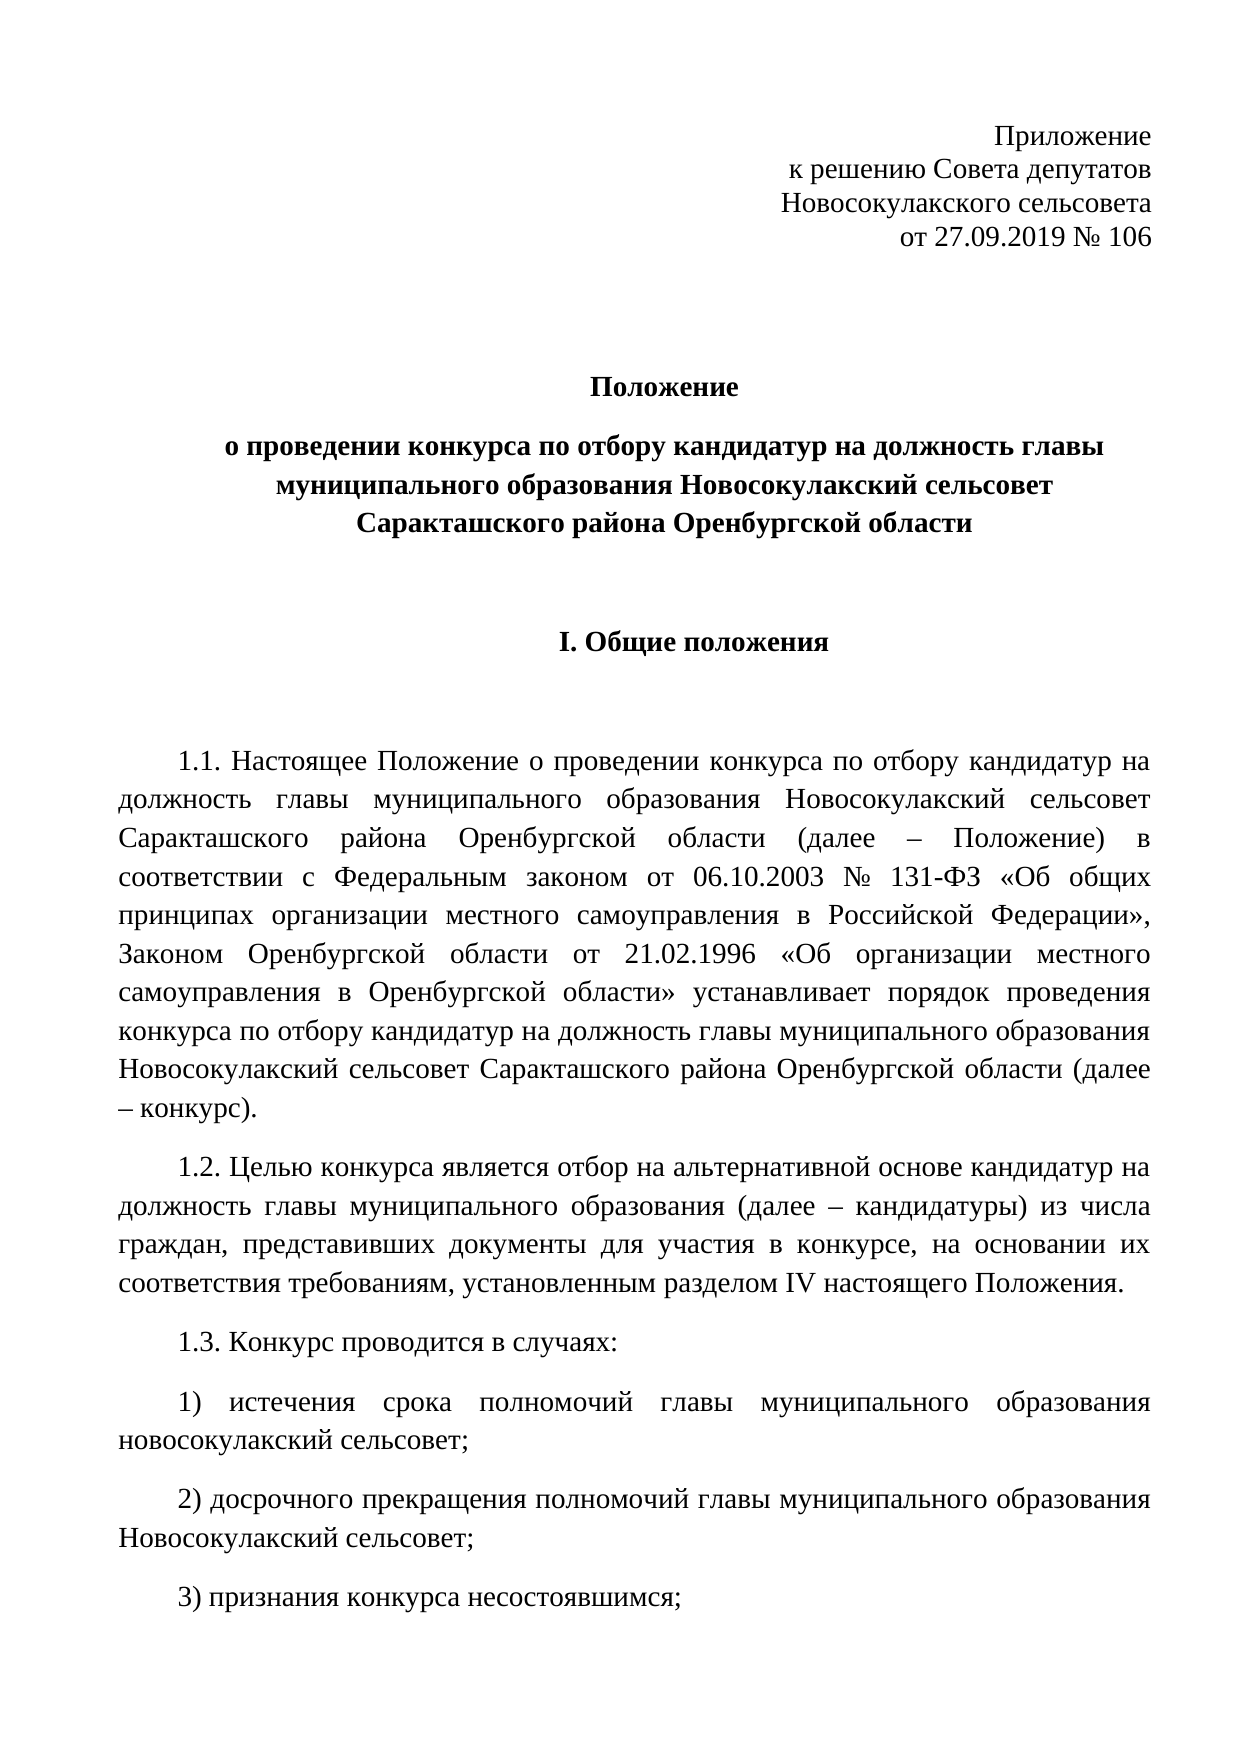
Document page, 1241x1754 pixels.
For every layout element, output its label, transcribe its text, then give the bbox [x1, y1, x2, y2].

text к решению Совета депутатов [161, 152, 1152, 185]
text 1.3. Конкурс проводится в случаях: [118, 1324, 1152, 1358]
text Новосокулакского сельсовета [161, 185, 1152, 219]
text Положение [177, 369, 1152, 403]
text 2) досрочного прекращения полномочий главы муниципального образования Новосокулакский сельсовет; [118, 1482, 1152, 1554]
text 1) истечения срока полномочий главы муниципального образования новосокулакский сельсовет; [118, 1384, 1152, 1456]
text I. Общие положения [177, 624, 1152, 658]
text 1.2. Целью конкурса является отбор на альтернативной основе кандидатур на должность главы муниципального образования (далее – кандидатуры) из числа граждан, представивших документы для участия в конкурсе, на основании их соответствия требованиям, установленным разделом IV настоящего Положения. [118, 1149, 1152, 1298]
text о проведении конкурса по отбору кандидатур на должность главы муниципального образования Новосокулакский сельсовет Саракташского района Оренбургской области [177, 428, 1152, 539]
text от 27.09.2019 № 106 [161, 219, 1152, 252]
text 1.1. Настоящее Положение о проведении конкурса по отбору кандидатур на должность главы муниципального образования Новосокулакский сельсовет Саракташского района Оренбургской области (далее – Положение) в соответствии с Федеральным законом от 06.10.2003 № 131-ФЗ «Об общих принципах организации местного самоуправления в Российской Федерации», Законом Оренбургской области от 21.02.1996 «Об организации местного самоуправления в Оренбургской области» устанавливает порядок проведения конкурса по отбору кандидатур на должность главы муниципального образования Новосокулакский сельсовет Саракташского района Оренбургской области (далее – конкурс). [118, 743, 1152, 1123]
text Приложение [161, 118, 1152, 152]
text 3) признания конкурса несостоявшимся; [118, 1579, 1152, 1613]
